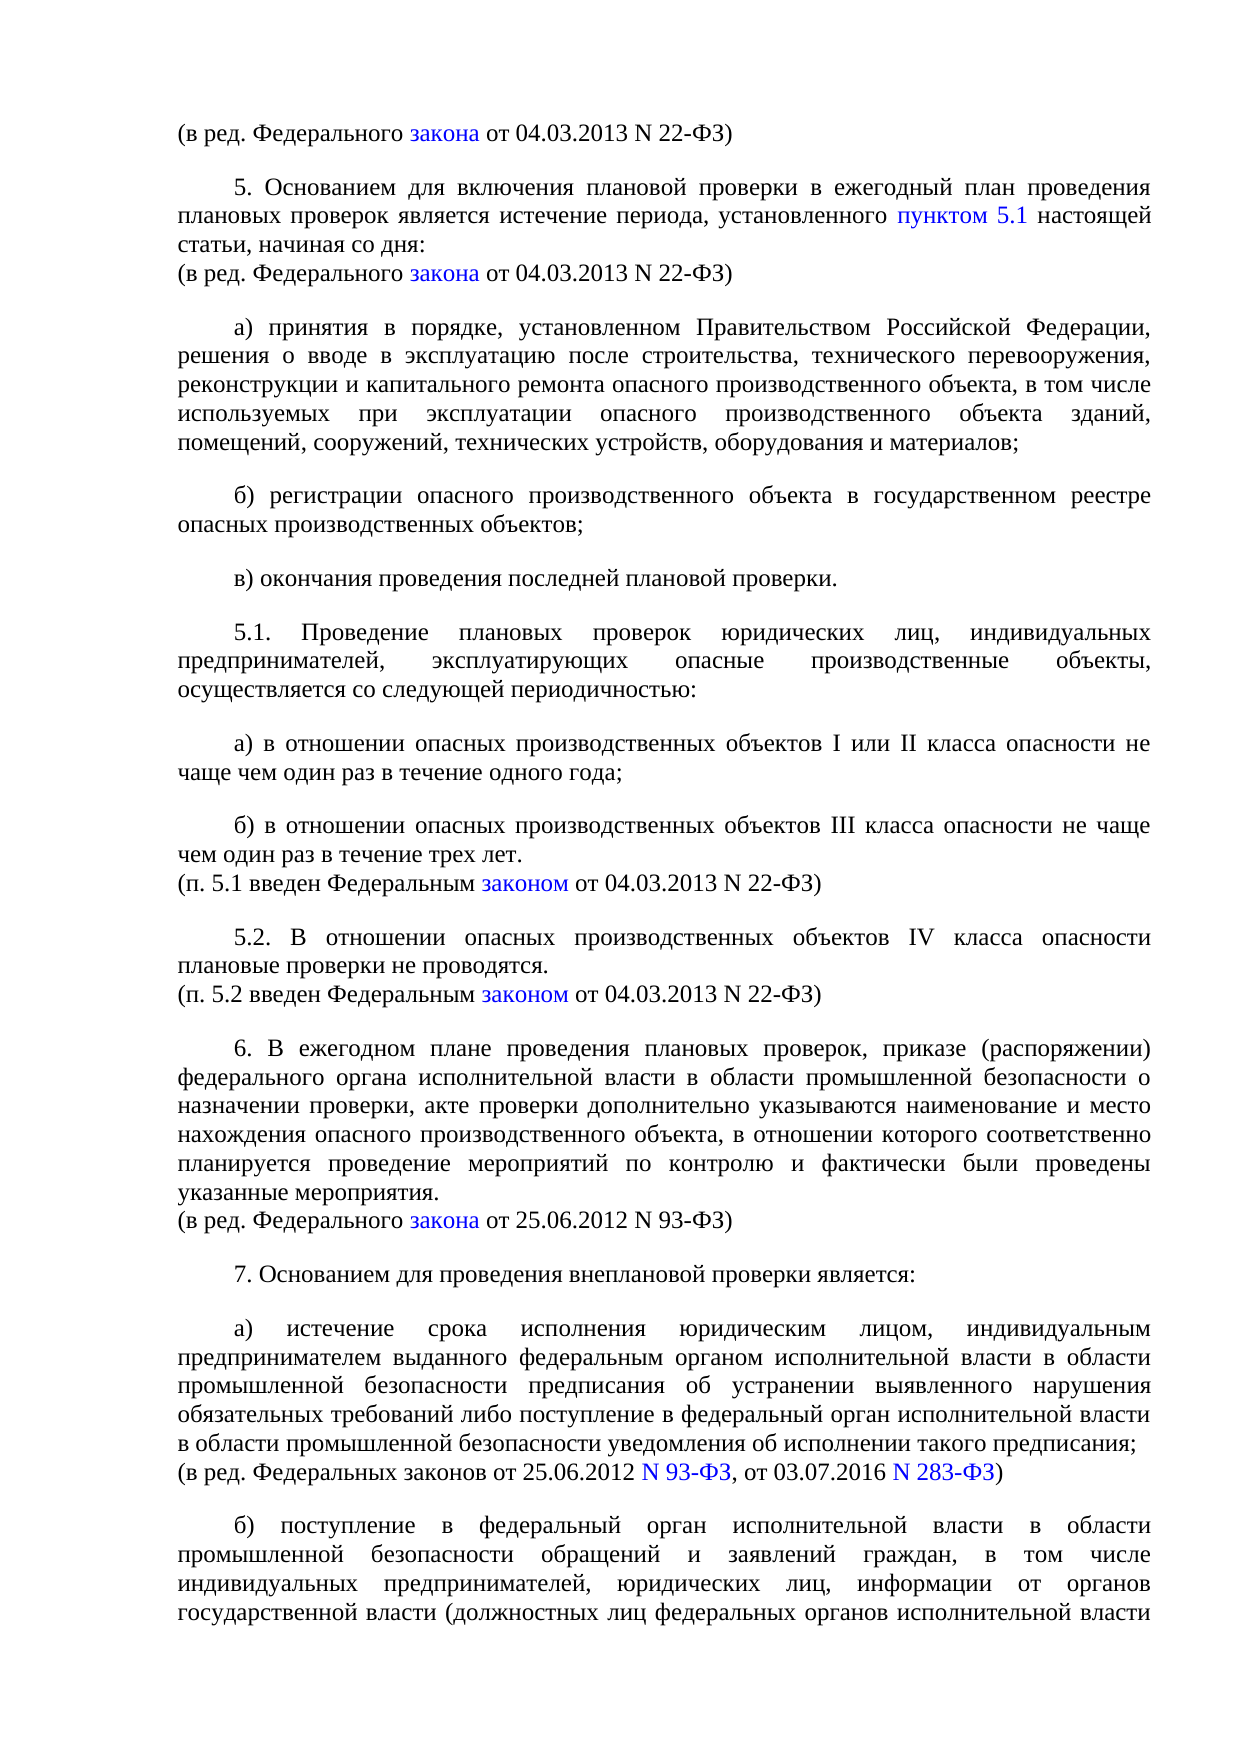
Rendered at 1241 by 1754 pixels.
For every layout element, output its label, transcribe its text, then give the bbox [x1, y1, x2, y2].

text 5.1. Проведение плановых проверок юридических лиц, индивидуальных предпринимателей, эксплуатирующих опасные производственные объекты, осуществляется со следующей периодичностью: [177, 617, 1152, 703]
text (п. 5.1 введен Федеральным законом от 04.03.2013 N 22-ФЗ) [177, 868, 1152, 897]
text б) в отношении опасных производственных объектов III класса опасности не чаще чем один раз в течение трех лет. [177, 811, 1152, 868]
text 5.2. В отношении опасных производственных объектов IV класса опасности плановые проверки не проводятся. [177, 922, 1152, 979]
text 5. Основанием для включения плановой проверки в ежегодный план проведения плановых проверок является истечение периода, установленного пунктом 5.1 настоящей статьи, начиная со дня: [177, 172, 1152, 258]
text (в ред. Федерального закона от 25.06.2012 N 93-ФЗ) [177, 1206, 1152, 1234]
text 7. Основанием для проведения внеплановой проверки является: [177, 1259, 1152, 1288]
text (в ред. Федерального закона от 04.03.2013 N 22-ФЗ) [177, 118, 1152, 147]
text (в ред. Федерального закона от 04.03.2013 N 22-ФЗ) [177, 258, 1152, 287]
text (в ред. Федеральных законов от 25.06.2012 N 93-ФЗ, от 03.07.2016 N 283-ФЗ) [177, 1457, 1152, 1486]
text в) окончания проведения последней плановой проверки. [177, 563, 1152, 592]
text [177, 1511, 1152, 1626]
text б) регистрации опасного производственного объекта в государственном реестре опасных производственных объектов; [177, 481, 1152, 538]
text а) принятия в порядке, установленном Правительством Российской Федерации, решения о вводе в эксплуатацию после строительства, технического перевооружения, реконструкции и капитального ремонта опасного производственного объекта, в том числе используемых при эксплуатации опасного производственного объекта зданий, помещений, сооружений, технических устройств, оборудования и материалов; [177, 312, 1152, 456]
text а) в отношении опасных производственных объектов I или II класса опасности не чаще чем один раз в течение одного года; [177, 728, 1152, 786]
text 6. В ежегодном плане проведения плановых проверок, приказе (распоряжении) федерального органа исполнительной власти в области промышленной безопасности о назначении проверки, акте проверки дополнительно указываются наименование и место нахождения опасного производственного объекта, в отношении которого соответственно планируется проведение мероприятий по контролю и фактически были проведены указанные мероприятия. [177, 1033, 1152, 1206]
text а) истечение срока исполнения юридическим лицом, индивидуальным предпринимателем выданного федеральным органом исполнительной власти в области промышленной безопасности предписания об устранении выявленного нарушения обязательных требований либо поступление в федеральный орган исполнительной власти в области промышленной безопасности уведомления об исполнении такого предписания; [177, 1313, 1152, 1457]
text (п. 5.2 введен Федеральным законом от 04.03.2013 N 22-ФЗ) [177, 979, 1152, 1008]
